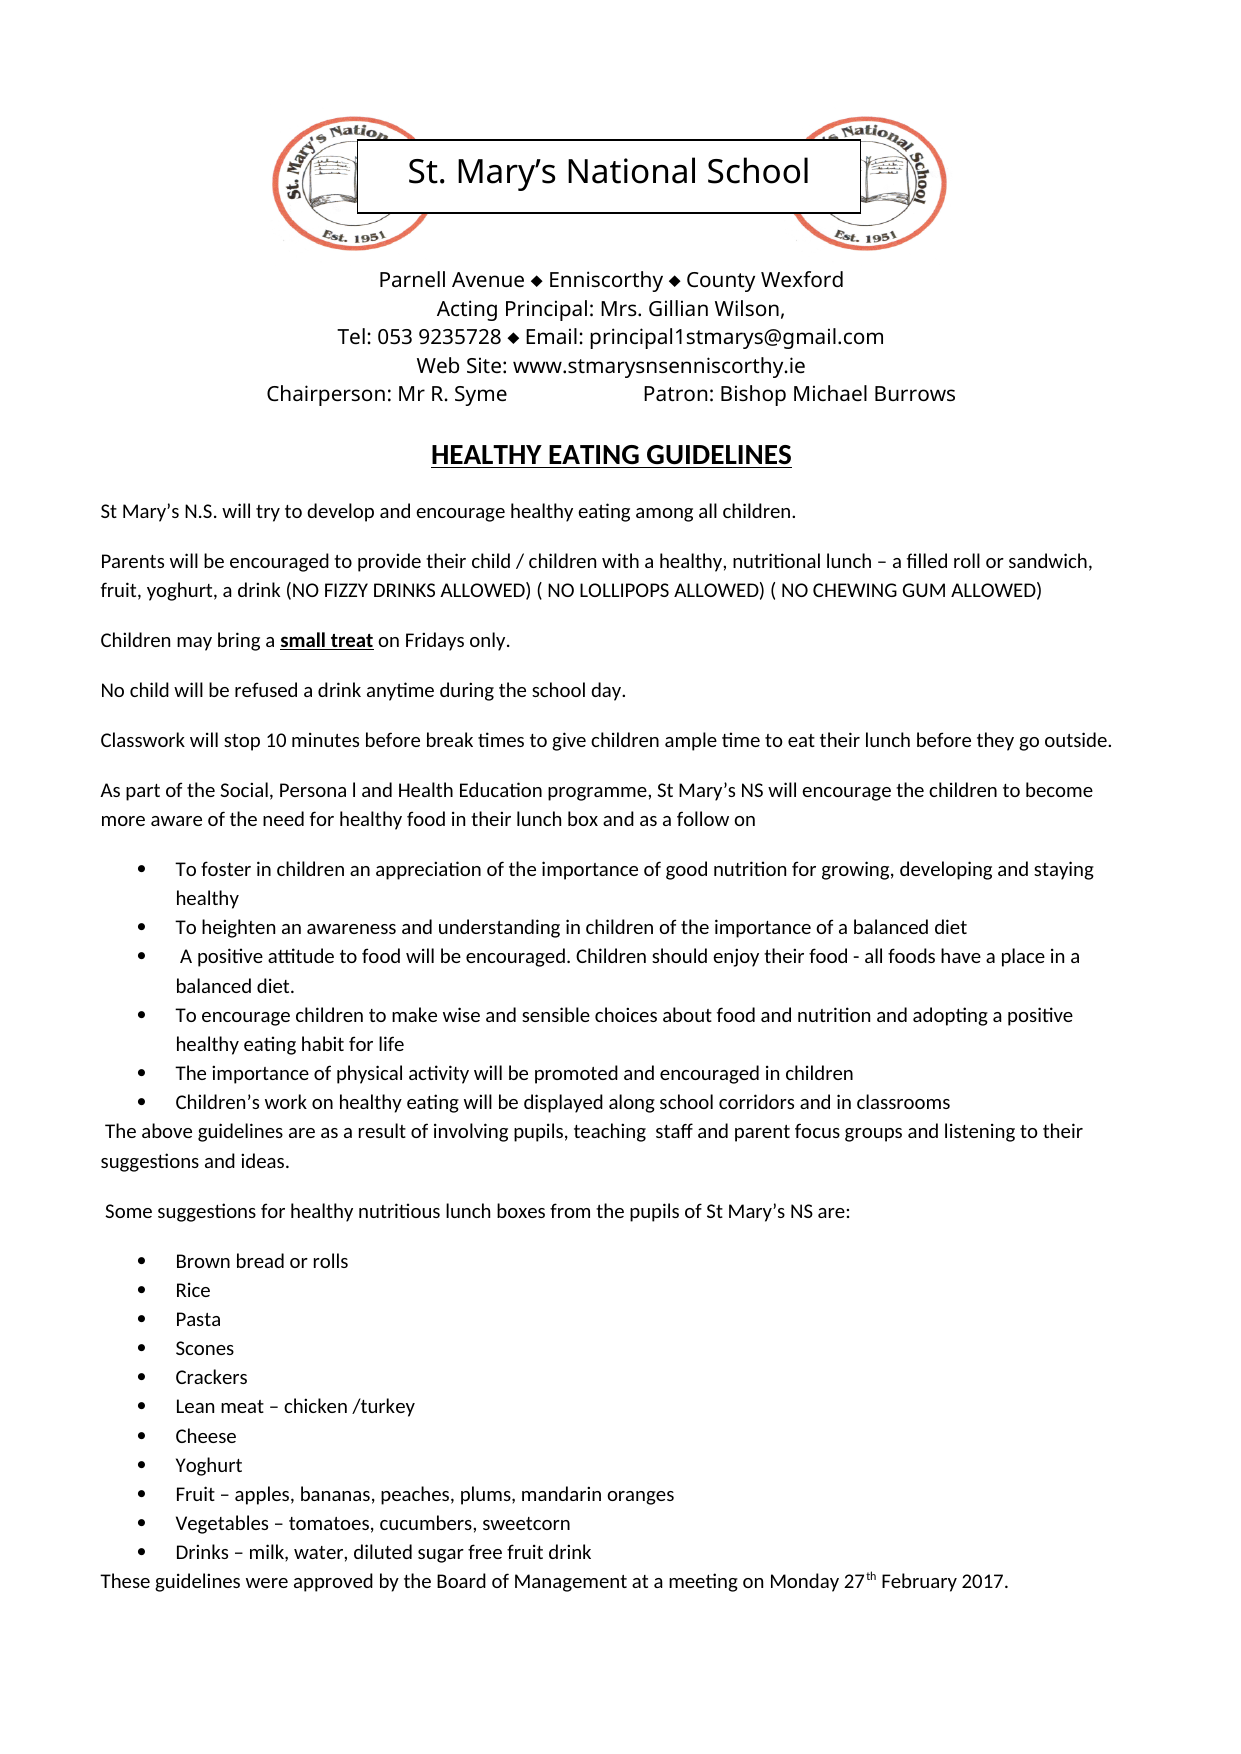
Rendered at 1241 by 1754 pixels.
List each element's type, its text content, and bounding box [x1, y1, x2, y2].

text Children may bring a small treat on Fridays only. [100, 627, 1122, 652]
text Tel: 053 9235728  Email: principal1stmarys@gmail.com [100, 322, 1122, 351]
list Lean meat – chicken /turkey [138, 1394, 1122, 1419]
list Scones [138, 1335, 1122, 1361]
list Brown bread or rolls [138, 1248, 1122, 1273]
list To encourage children to make wise and sensible choices about food and nutrition and adopting a positive healthy eating habit for life [138, 1002, 1122, 1057]
list Vegetables – tomatoes, cucumbers, sweetcorn [138, 1510, 1122, 1536]
text The above guidelines are as a result of involving pupils, teaching staff and parent focus groups and listening to their suggestions and ideas. [100, 1119, 1122, 1173]
list Cheese [138, 1423, 1122, 1448]
text HEALTHY EATING GUIDELINES [100, 436, 1122, 472]
text Some suggestions for healthy nutritious lunch boxes from the pupils of St Mary’s NS are: [100, 1198, 1122, 1223]
text Web Site: www.stmarysnsenniscorthy.ie [100, 351, 1122, 379]
text Classwork will stop 10 minutes before break times to give children ample time to eat their lunch before they go outside. [100, 727, 1122, 752]
text Parnell Avenue  Enniscorthy  County Wexford [100, 266, 1122, 294]
text St Mary’s N.S. will try to develop and encourage healthy eating among all children. [100, 498, 1122, 523]
text Chairperson: Mr R. Syme Patron: Bishop Michael Burrows [100, 379, 1122, 408]
list The importance of physical activity will be promoted and encouraged in children [138, 1060, 1122, 1086]
text Parents will be encouraged to provide their child / children with a healthy, nutritional lunch – a filled roll or sandwich, fruit, yoghurt, a drink (NO FIZZY DRINKS ALLOWED) ( NO LOLLIPOPS ALLOWED) ( NO CHEWING GUM ALLOWED) [100, 548, 1122, 602]
text No child will be refused a drink anytime during the school day. [100, 677, 1122, 702]
text As part of the Social, Persona l and Health Education programme, St Mary’s NS will encourage the children to become more aware of the need for healthy food in their lunch box and as a follow on [100, 777, 1122, 832]
list A positive attitude to food will be encouraged. Children should enjoy their food - all foods have a place in a balanced diet. [138, 944, 1122, 998]
text Acting Principal: Mrs. Gillian Wilson, [100, 294, 1122, 322]
list Yoghurt [138, 1452, 1122, 1477]
list Fruit – apples, bananas, peaches, plums, mandarin oranges [138, 1481, 1122, 1507]
list Children’s work on healthy eating will be displayed along school corridors and in classrooms [138, 1089, 1122, 1115]
list Rice [138, 1277, 1122, 1302]
list Crackers [138, 1364, 1122, 1390]
list To foster in children an appreciation of the importance of good nutrition for growing, developing and staying healthy [138, 856, 1122, 911]
picture [270, 104, 443, 266]
list To heighten an awareness and understanding in children of the importance of a balanced diet [138, 914, 1122, 940]
picture [783, 104, 953, 266]
list Drinks – milk, water, diluted sugar free fruit drink [138, 1539, 1122, 1565]
list Pasta [138, 1306, 1122, 1332]
text These guidelines were approved by the Board of Management at a meeting on Monday 27th February 2017. [100, 1569, 1122, 1594]
